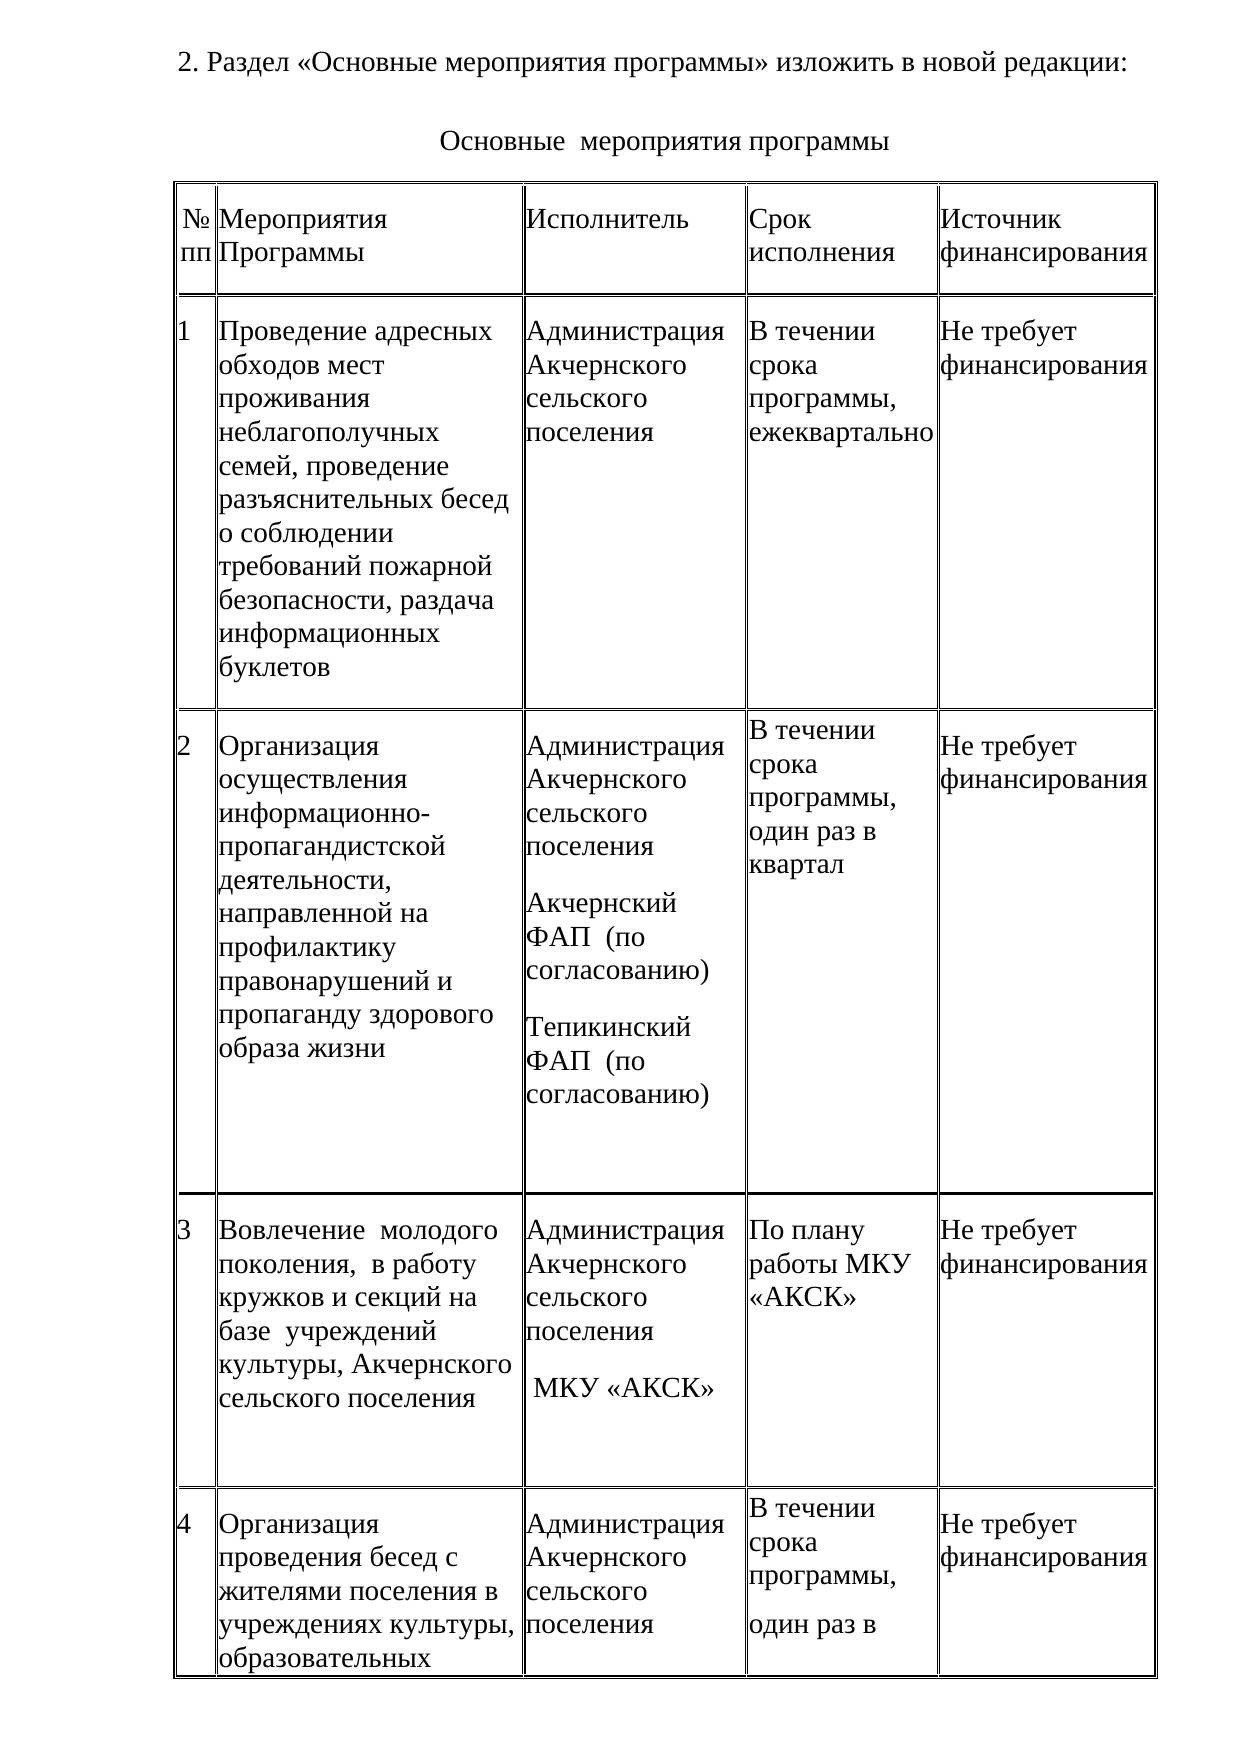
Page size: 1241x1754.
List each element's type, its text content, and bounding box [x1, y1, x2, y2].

table_header Исполнитель [524, 184, 747, 293]
text 2. Раздел «Основные мероприятия программы» изложить в новой редакции: [177, 44, 1152, 78]
table_cell 2 [177, 708, 215, 1192]
table_cell Администрация Акчернского сельского поселения Акчернский ФАП (по согласованию) Тепикинский ФАП (по согласованию) [526, 711, 745, 1192]
table_cell По плану работы МКУ «АКСК» [748, 1195, 937, 1486]
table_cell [939, 1486, 1156, 1675]
table_cell В течении срока программы, ежеквартально [748, 297, 937, 707]
table_cell Организация осуществления информационно-пропагандистской деятельности, направленной на профилактику правонарушений и пропаганду здорового образа жизни [218, 711, 522, 1192]
table_cell Администрация Акчернского сельского поселения [526, 297, 745, 707]
table_header № пп [177, 184, 217, 293]
table_header Мероприятия Программы [217, 182, 524, 293]
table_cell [747, 1489, 938, 1675]
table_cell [217, 1486, 524, 1675]
table_cell В течении срока программы, один раз в квартал [748, 711, 937, 1192]
table_header Срок исполнения [747, 184, 938, 293]
text Основные мероприятия программы [177, 123, 1152, 157]
table_cell Проведение адресных обходов мест проживания неблагополучных семей, проведение разъяснительных бесед о соблюдении требований пожарной безопасности, раздача информационных буклетов [218, 297, 522, 707]
table_cell Вовлечение молодого поколения, в работу кружков и секций на базе учреждений культуры, Акчернского сельского поселения [218, 1195, 522, 1486]
table_header Источник финансирования [939, 184, 1154, 293]
table_cell Не требует финансирования [940, 293, 1155, 707]
table_cell 3 [177, 1192, 215, 1486]
table_cell 4 [175, 1486, 217, 1675]
table_cell Не требует финансирования [940, 708, 1155, 1192]
table_cell 1 [177, 293, 215, 707]
table_cell Не требует финансирования [940, 1192, 1154, 1486]
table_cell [524, 1489, 747, 1675]
table_cell Администрация Акчернского сельского поселения МКУ «АКСК» [526, 1195, 745, 1486]
